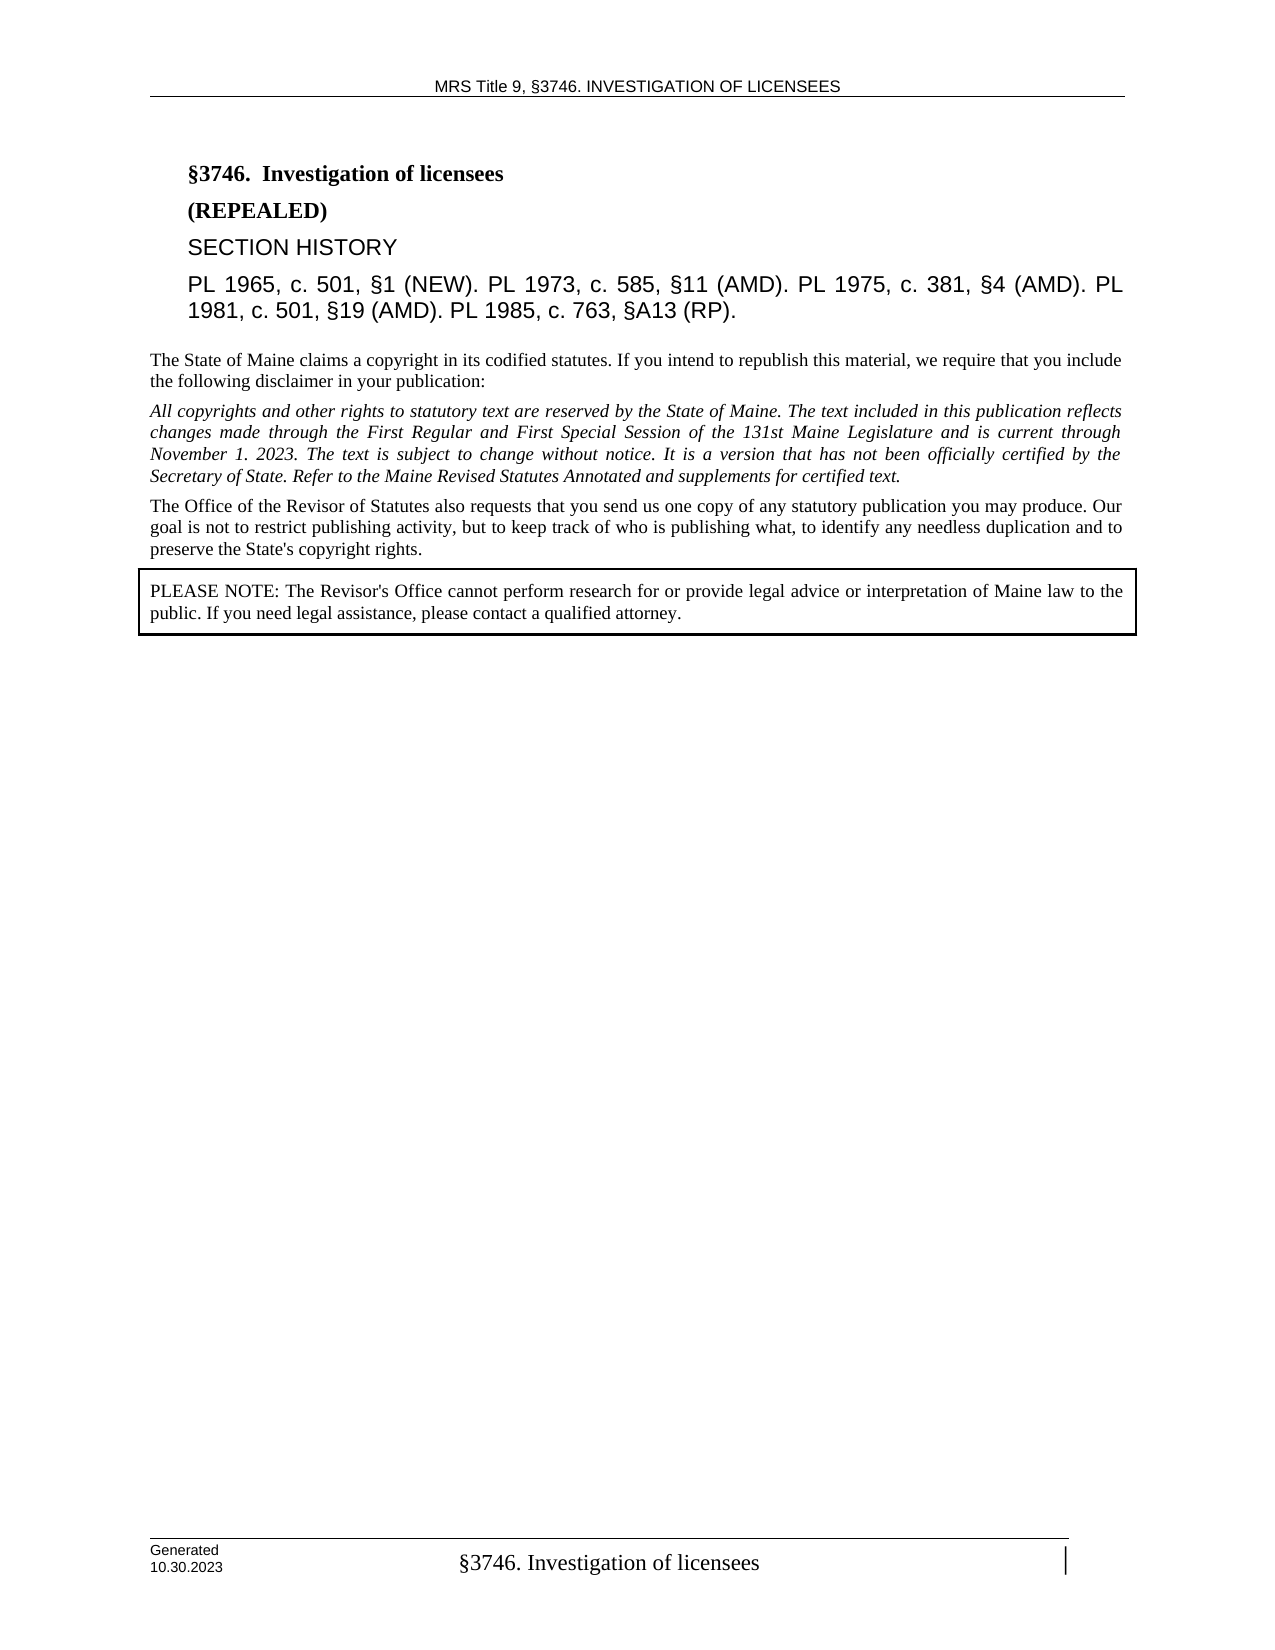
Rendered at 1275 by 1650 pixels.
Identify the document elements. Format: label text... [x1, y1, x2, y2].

text §3746. Investigation of licensees [187, 160, 1125, 187]
text The State of Maine claims a copyright in its codified statutes. If you intend to republish this material, we require that you include the following disclaimer in your publication: [150, 348, 1125, 392]
text PL 1965, c. 501, §1 (NEW). PL 1973, c. 585, §11 (AMD). PL 1975, c. 381, §4 (AMD). PL 1981, c. 501, §19 (AMD). PL 1985, c. 763, §A13 (RP). [187, 271, 1125, 323]
text SECTION HISTORY [187, 234, 1125, 260]
text All copyrights and other rights to statutory text are reserved by the State of Maine. The text included in this publication reflects changes made through the First Regular and First Special Session of the 131st Maine Legislature and is current through November 1. 2023 . The text is subject to change without notice. It is a version that has not been officially certified by the Secretary of State. Refer to the Maine Revised Statutes Annotated and supplements for certified text. [150, 400, 1125, 486]
text PLEASE NOTE: The Revisor's Office cannot perform research for or provide legal advice or interpretation of Maine law to the public. If you need legal assistance, please contact a qualified attorney. [140, 570, 1135, 633]
text (REPEALED) [187, 197, 1125, 223]
text The Office of the Revisor of Statutes also requests that you send us one copy of any statutory publication you may produce. Our goal is not to restrict publishing activity, but to keep track of who is publishing what, to identify any needless duplication and to preserve the State's copyright rights. [150, 494, 1125, 559]
